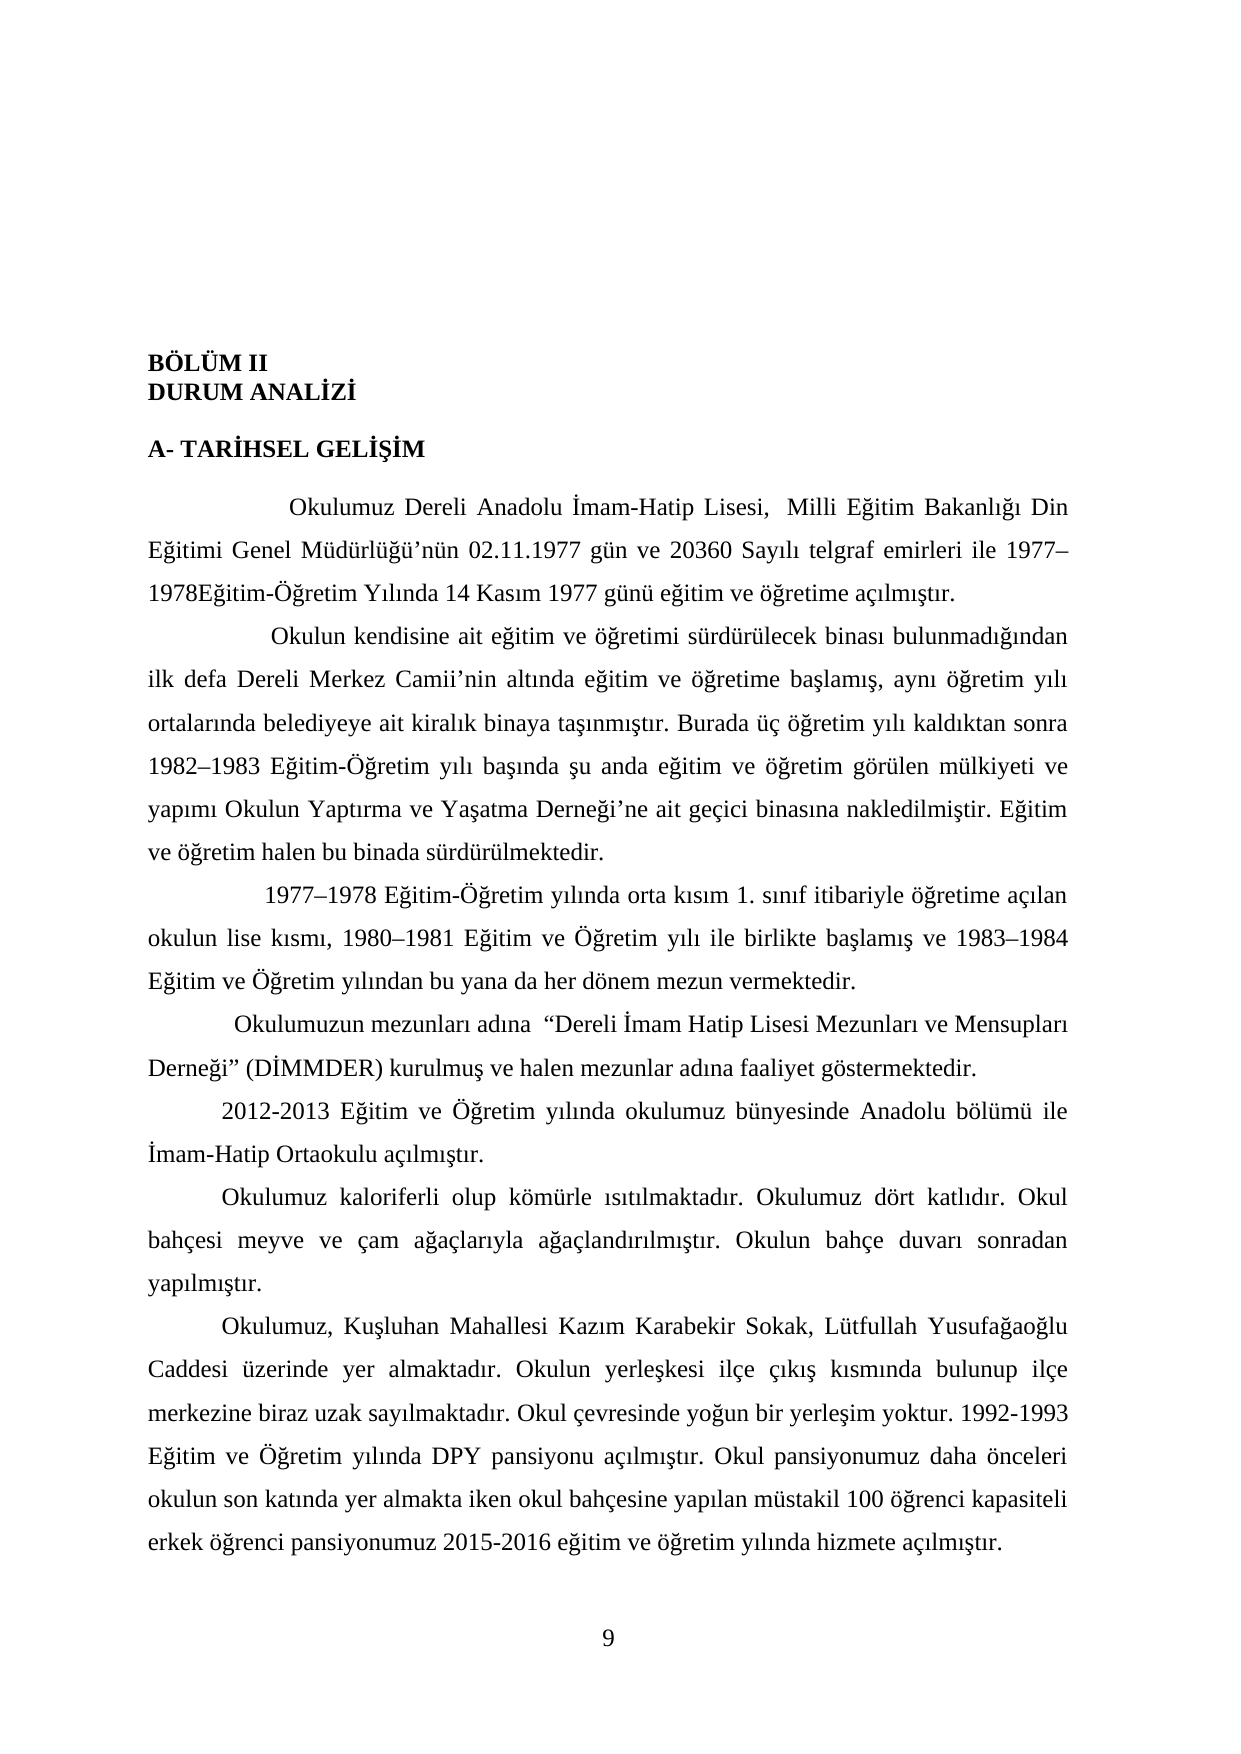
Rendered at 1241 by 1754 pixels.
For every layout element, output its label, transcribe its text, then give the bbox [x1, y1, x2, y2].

text Okulun kendisine ait eğitim ve öğretimi sürdürülecek binası bulunmadığından ilk defa Dereli Merkez Camii’nin altında eğitim ve öğretime başlamış, aynı öğretim yılı ortalarında belediyeye ait kiralık binaya taşınmıştır. Burada üç öğretim yılı kaldıktan sonra 1982–1983 Eğitim-Öğretim yılı başında şu anda eğitim ve öğretim görülen mülkiyeti ve yapımı Okulun Yaptırma ve Yaşatma Derneği’ne ait geçici binasına nakledilmiştir. Eğitim ve öğretim halen bu binada sürdürülmektedir. [148, 621, 1069, 866]
text Okulumuzun mezunları adına “Dereli İmam Hatip Lisesi Mezunları ve Mensupları Derneği” (DİMMDER) kurulmuş ve halen mezunlar adına faaliyet göstermektedir. [148, 1009, 1069, 1081]
text Okulumuz Dereli Anadolu İmam-Hatip Lisesi, Milli Eğitim Bakanlığı Din Eğitimi Genel Müdürlüğü’nün 02.11.1977 gün ve 20360 Sayılı telgraf emirleri ile 1977–1978Eğitim-Öğretim Yılında 14 Kasım 1977 günü eğitim ve öğretime açılmıştır. [148, 492, 1069, 607]
text Okulumuz kaloriferli olup kömürle ısıtılmaktadır. Okulumuz dört katlıdır. Okul bahçesi meyve ve çam ağaçlarıyla ağaçlandırılmıştır. Okulun bahçe duvarı sonradan yapılmıştır. [148, 1182, 1069, 1297]
text DURUM ANALİZİ [148, 377, 1069, 406]
text 1977–1978 Eğitim-Öğretim yılında orta kısım 1. sınıf itibariyle öğretime açılan okulun lise kısmı, 1980–1981 Eğitim ve Öğretim yılı ile birlikte başlamış ve 1983–1984 Eğitim ve Öğretim yılından bu yana da her dönem mezun vermektedir. [148, 880, 1069, 995]
text BÖLÜM II [148, 348, 1069, 377]
text A- TARİHSEL GELİŞİM [148, 434, 1069, 463]
text 2012-2013 Eğitim ve Öğretim yılında okulumuz bünyesinde Anadolu bölümü ile İmam-Hatip Ortaokulu açılmıştır. [148, 1096, 1069, 1168]
text Okulumuz, Kuşluhan Mahallesi Kazım Karabekir Sokak, Lütfullah Yusufağaoğlu Caddesi üzerinde yer almaktadır. Okulun yerleşkesi ilçe çıkış kısmında bulunup ilçe merkezine biraz uzak sayılmaktadır. Okul çevresinde yoğun bir yerleşim yoktur. 1992-1993 Eğitim ve Öğretim yılında DPY pansiyonu açılmıştır. Okul pansiyonumuz daha önceleri okulun son katında yer almakta iken okul bahçesine yapılan müstakil 100 öğrenci kapasiteli erkek öğrenci pansiyonumuz 2015-2016 eğitim ve öğretim yılında hizmete açılmıştır. [148, 1311, 1069, 1556]
